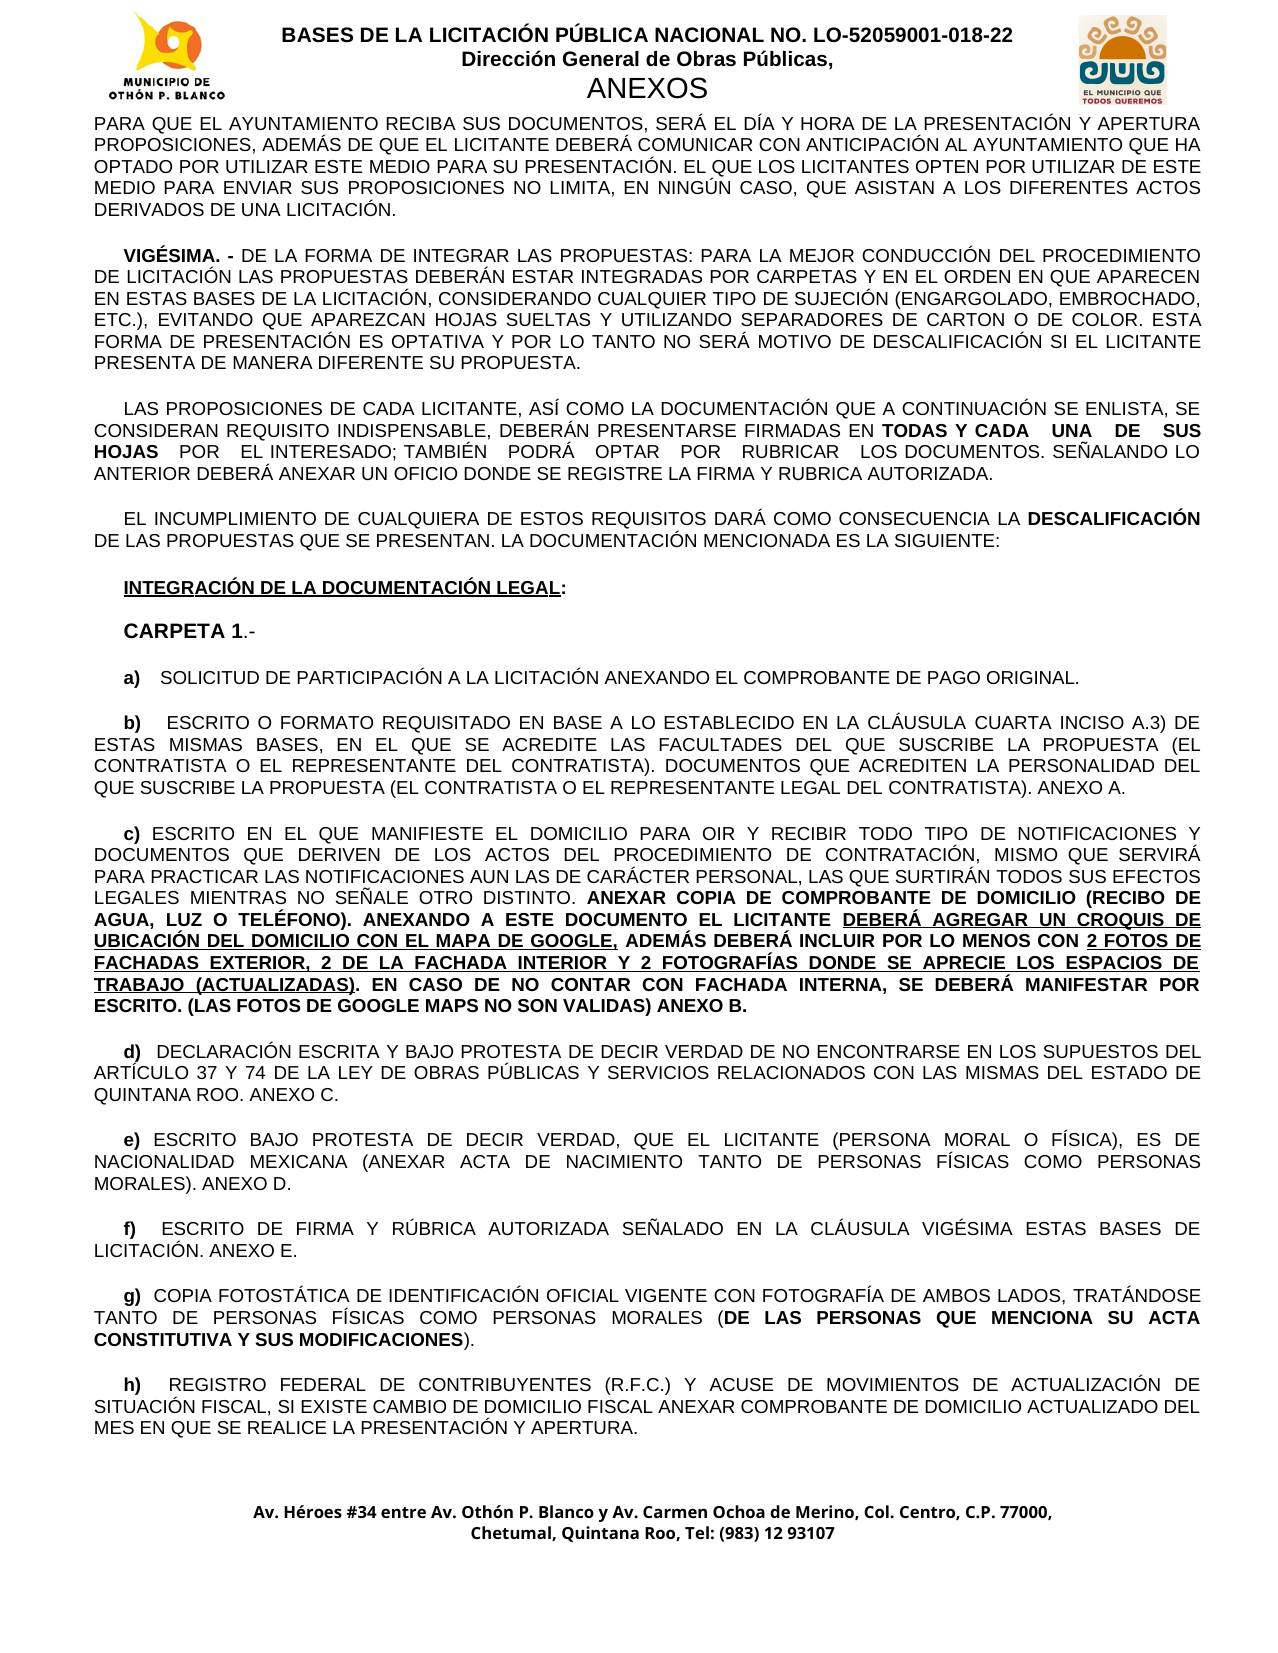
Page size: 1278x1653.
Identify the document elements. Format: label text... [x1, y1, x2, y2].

text VIGÉSIMA. - DE LA FORMA DE INTEGRAR LAS PROPUESTAS: PARA LA MEJOR CONDUCCIÓN DEL PROCEDIMIENTO DE LICITACIÓN LAS PROPUESTAS DEBERÁN ESTAR INTEGRADAS POR CARPETAS Y EN EL ORDEN EN QUE APARECEN EN ESTAS BASES DE LA LICITACIÓN, CONSIDERANDO CUALQUIER TIPO DE SUJECIÓN (ENGARGOLADO, EMBROCHADO, ETC.), EVITANDO QUE APAREZCAN HOJAS SUELTAS Y UTILIZANDO SEPARADORES DE CARTON O DE COLOR. ESTA FORMA DE PRESENTACIÓN ES OPTATIVA Y POR LO TANTO NO SERÁ MOTIVO DE DESCALIFICACIÓN SI EL LICITANTE PRESENTA DE MANERA DIFERENTE SU PROPUESTA. [94, 244, 1201, 374]
text b) ESCRITO O FORMATO REQUISITADO EN BASE A LO ESTABLECIDO EN LA CLÁUSULA CUARTA INCISO A.3) DE ESTAS MISMAS BASES, EN EL QUE SE ACREDITE LAS FACULTADES DEL QUE SUSCRIBE LA PROPUESTA (EL CONTRATISTA O EL REPRESENTANTE DEL CONTRATISTA). DOCUMENTOS QUE ACREDITEN LA PERSONALIDAD DEL QUE SUSCRIBE LA PROPUESTA (EL CONTRATISTA O EL REPRESENTANTE LEGAL DEL CONTRATISTA). ANEXO A. [94, 712, 1201, 798]
picture [1078, 15, 1167, 105]
text INTEGRACIÓN DE LA DOCUMENTACIÓN LEGAL: [94, 575, 1201, 598]
text a) SOLICITUD DE PARTICIPACIÓN A LA LICITACIÓN ANEXANDO EL COMPROBANTE DE PAGO ORIGINAL. [94, 666, 1201, 688]
text h) REGISTRO FEDERAL DE CONTRIBUYENTES (R.F.C.) Y ACUSE DE MOVIMIENTOS DE ACTUALIZACIÓN DE SITUACIÓN FISCAL, SI EXISTE CAMBIO DE DOMICILIO FISCAL ANEXAR COMPROBANTE DE DOMICILIO ACTUALIZADO DEL MES EN QUE SE REALICE LA PRESENTACIÓN Y APERTURA. [94, 1374, 1201, 1439]
text f) ESCRITO DE FIRMA Y RÚBRICA AUTORIZADA SEÑALADO EN LA CLÁUSULA VIGÉSIMA ESTAS BASES DE LICITACIÓN. ANEXO E. [94, 1218, 1201, 1261]
text g) COPIA FOTOSTÁTICA DE IDENTIFICACIÓN OFICIAL VIGENTE CON FOTOGRAFÍA DE AMBOS LADOS, TRATÁNDOSE TANTO DE PERSONAS FÍSICAS COMO PERSONAS MORALES (DE LAS PERSONAS QUE MENCIONA SU ACTA CONSTITUTIVA Y SUS MODIFICACIONES). [94, 1285, 1201, 1350]
text CARPETA 1.- [94, 618, 1201, 642]
text c) ESCRITO EN EL QUE MANIFIESTE EL DOMICILIO PARA OIR Y RECIBIR TODO TIPO DE NOTIFICACIONES Y DOCUMENTOS QUE DERIVEN DE LOS ACTOS DEL PROCEDIMIENTO DE CONTRATACIÓN, MISMO QUE SERVIRÁ PARA PRACTICAR LAS NOTIFICACIONES AUN LAS DE CARÁCTER PERSONAL, LAS QUE SURTIRÁN TODOS SUS EFECTOS LEGALES MIENTRAS NO SEÑALE OTRO DISTINTO. ANEXAR COPIA DE COMPROBANTE DE DOMICILIO (RECIBO DE AGUA, LUZ O TELÉFONO). ANEXANDO A ESTE DOCUMENTO EL LICITANTE DEBERÁ AGREGAR UN CROQUIS DE UBICACIÓN DEL DOMICILIO CON EL MAPA DE GOOGLE, ADEMÁS DEBERÁ INCLUIR POR LO MENOS CON 2 FOTOS DE FACHADAS EXTERIOR, 2 DE LA FACHADA INTERIOR Y 2 FOTOGRAFÍAS DONDE SE APRECIE LOS ESPACIOS DE TRABAJO (ACTUALIZADAS). EN CASO DE NO CONTAR CON FACHADA INTERNA, SE DEBERÁ MANIFESTAR POR ESCRITO. (LAS FOTOS DE GOOGLE MAPS NO SON VALIDAS) ANEXO B. [94, 822, 1201, 1016]
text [94, 112, 1201, 220]
text e) ESCRITO BAJO PROTESTA DE DECIR VERDAD, QUE EL LICITANTE (PERSONA MORAL O FÍSICA), ES DE NACIONALIDAD MEXICANA (ANEXAR ACTA DE NACIMIENTO TANTO DE PERSONAS FÍSICAS COMO PERSONAS MORALES). ANEXO D. [94, 1129, 1201, 1194]
text EL INCUMPLIMIENTO DE CUALQUIERA DE ESTOS REQUISITOS DARÁ COMO CONSECUENCIA LA DESCALIFICACIÓN DE LAS PROPUESTAS QUE SE PRESENTAN. LA DOCUMENTACIÓN MENCIONADA ES LA SIGUIENTE: [94, 508, 1201, 551]
text d) DECLARACIÓN ESCRITA Y BAJO PROTESTA DE DECIR VERDAD DE NO ENCONTRARSE EN LOS SUPUESTOS DEL ARTÍCULO 37 Y 74 DE LA LEY DE OBRAS PÚBLICAS Y SERVICIOS RELACIONADOS CON LAS MISMAS DEL ESTADO DE QUINTANA ROO. ANEXO C. [94, 1041, 1201, 1105]
picture [104, 0, 237, 112]
text LAS PROPOSICIONES DE CADA LICITANTE, ASÍ COMO LA DOCUMENTACIÓN QUE A CONTINUACIÓN SE ENLISTA, SE CONSIDERAN REQUISITO INDISPENSABLE, DEBERÁN PRESENTARSE FIRMADAS EN TODAS Y CADA UNA DE SUS HOJAS POR EL INTERESADO; TAMBIÉN PODRÁ OPTAR POR RUBRICAR LOS DOCUMENTOS. SEÑALANDO LO ANTERIOR DEBERÁ ANEXAR UN OFICIO DONDE SE REGISTRE LA FIRMA Y RUBRICA AUTORIZADA. [94, 398, 1201, 484]
